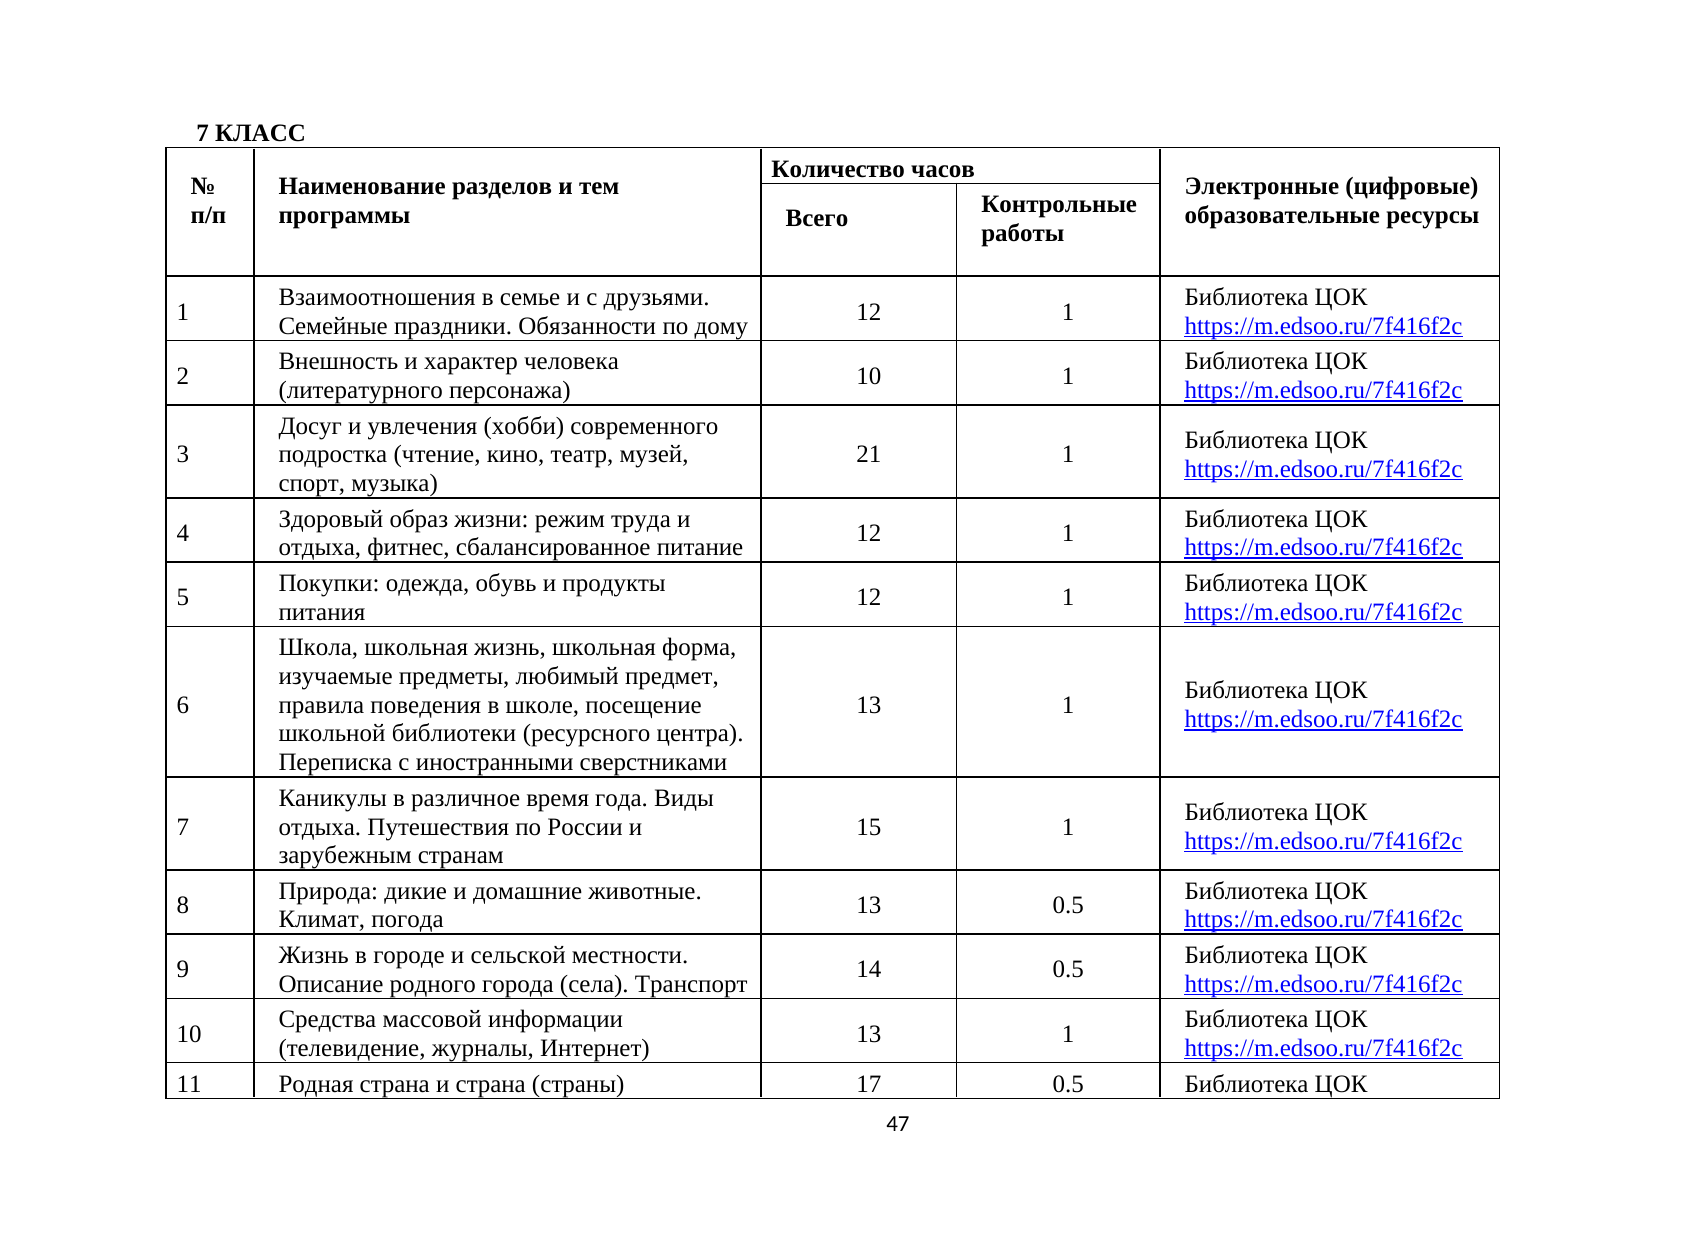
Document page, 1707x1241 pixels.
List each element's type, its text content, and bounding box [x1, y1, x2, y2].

table_cell 13 [762, 871, 956, 933]
table_cell Библиотека ЦОК https://m.edsoo.ru/7f416f2c [1161, 935, 1499, 998]
table_cell 1 [957, 627, 1159, 776]
table_cell Покупки: одежда, обувь и продукты питания [255, 563, 760, 626]
table_header № п/п [167, 148, 254, 275]
table_cell Контрольные работы [957, 184, 1159, 275]
table_cell Природа: дикие и домашние животные. Климат, погода [255, 871, 760, 933]
table_header Количество часов [762, 148, 1160, 182]
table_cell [255, 1063, 760, 1097]
table_cell Средства массовой информации (телевидение, журналы, Интернет) [255, 999, 760, 1062]
table_cell 3 [167, 406, 253, 497]
table_cell 1 [957, 499, 1159, 561]
table_cell Библиотека ЦОК https://m.edsoo.ru/7f416f2c [1161, 778, 1499, 869]
table_cell 0.5 [957, 1063, 1159, 1097]
table_cell Библиотека ЦОК https://m.edsoo.ru/7f416f2c [1161, 406, 1499, 497]
table_cell 0.5 [957, 935, 1159, 998]
table_cell Библиотека ЦОК https://m.edsoo.ru/7f416f2c [1161, 499, 1499, 561]
table_cell 13 [762, 999, 956, 1062]
table_cell Школа, школьная жизнь, школьная форма, изучаемые предметы, любимый предмет, правила поведения в школе, посещение школьной библиотеки (ресурсного центра). Переписка с иностранными сверстниками [255, 627, 760, 776]
table_cell 12 [762, 499, 956, 561]
table_cell 7 [167, 778, 253, 869]
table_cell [1161, 1063, 1499, 1097]
table_cell 1 [957, 277, 1159, 340]
table_cell 1 [957, 778, 1159, 869]
table_cell 1 [957, 341, 1159, 404]
table_cell Досуг и увлечения (хобби) современного подростка (чтение, кино, театр, музей, спорт, музыка) [255, 406, 760, 497]
table_cell Здоровый образ жизни: режим труда и отдыха, фитнес, сбалансированное питание [255, 499, 760, 561]
table_cell 10 [762, 341, 956, 404]
table_cell 5 [167, 563, 253, 626]
table_cell 2 [167, 341, 253, 404]
table_cell 17 [762, 1063, 956, 1097]
table_header Наименование разделов и тем программы [255, 148, 761, 275]
table_cell 6 [167, 627, 253, 776]
table_cell Каникулы в различное время года. Виды отдыха. Путешествия по России и зарубежным странам [255, 778, 760, 869]
table_cell 1 [957, 563, 1159, 626]
table_cell 14 [762, 935, 956, 998]
table_cell Библиотека ЦОК https://m.edsoo.ru/7f416f2c [1161, 341, 1499, 404]
text 7 КЛАСС [190, 118, 1618, 147]
table_cell Всего [762, 184, 956, 275]
table_cell 1 [957, 999, 1159, 1062]
table_cell 1 [167, 277, 253, 340]
table_cell 1 [957, 406, 1159, 497]
table_cell Библиотека ЦОК https://m.edsoo.ru/7f416f2c [1161, 999, 1499, 1062]
table_cell 4 [167, 499, 253, 561]
table_cell Библиотека ЦОК https://m.edsoo.ru/7f416f2c [1161, 871, 1499, 933]
table_cell Взаимоотношения в семье и с друзьями. Семейные праздники. Обязанности по дому [255, 277, 760, 340]
table_cell 0.5 [957, 871, 1159, 933]
table_cell 9 [167, 935, 253, 998]
table_cell 10 [167, 999, 253, 1062]
table_header Электронные (цифровые) образовательные ресурсы [1161, 148, 1499, 275]
table_cell Библиотека ЦОК https://m.edsoo.ru/7f416f2c [1161, 627, 1499, 776]
table_cell 11 [167, 1063, 253, 1097]
table_cell 8 [167, 871, 253, 933]
table_cell Внешность и характер человека (литературного персонажа) [255, 341, 760, 404]
table_cell 21 [762, 406, 956, 497]
table_cell Библиотека ЦОК https://m.edsoo.ru/7f416f2c [1161, 277, 1499, 340]
table_cell 13 [762, 627, 956, 776]
table_cell 12 [762, 277, 956, 340]
table_cell Библиотека ЦОК https://m.edsoo.ru/7f416f2c [1161, 563, 1499, 626]
table_cell 15 [762, 778, 956, 869]
table_cell Жизнь в городе и сельской местности. Описание родного города (села). Транспорт [255, 935, 760, 998]
table_cell 12 [762, 563, 956, 626]
